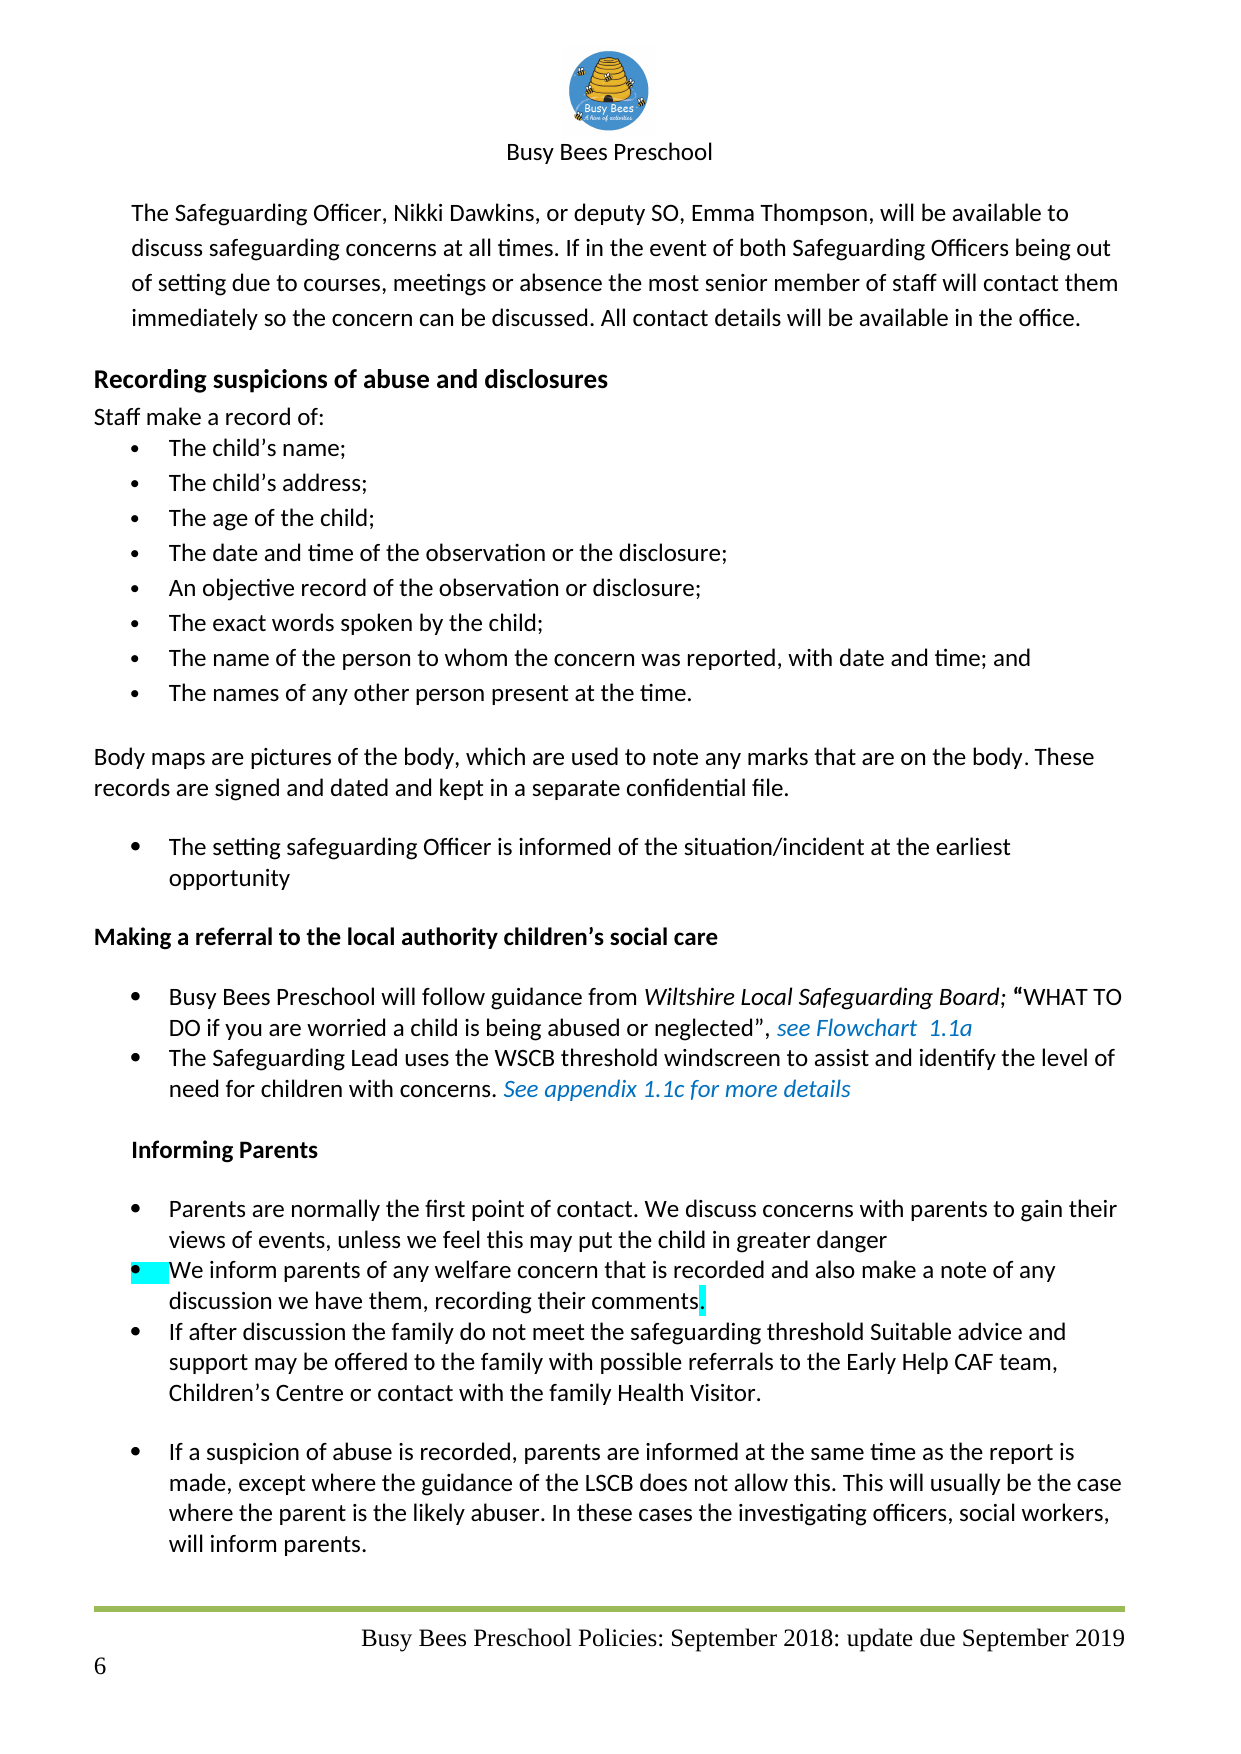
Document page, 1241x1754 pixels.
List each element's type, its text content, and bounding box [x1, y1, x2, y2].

list An objective record of the observation or disclosure; [131, 572, 1125, 602]
text Staff make a record of: [94, 401, 1125, 432]
list The exact words spoken by the child; [131, 607, 1125, 637]
list The child’s name; [131, 432, 1125, 462]
list Parents are normally the first point of contact. We discuss concerns with parents to gain their views of events, unless we feel this may put the child in greater danger [131, 1193, 1125, 1254]
list We inform parents of any welfare concern that is recorded and also make a note of any discussion we have them, recording their comments. [131, 1284, 1125, 1345]
list Busy Bees Preschool will follow guidance from Wiltshire Local Safeguarding Board; “WHAT TO DO if you are worried a child is being abused or neglected”, see Flowchart 1.1a [131, 981, 1125, 1042]
list The setting safeguarding Officer is informed of the situation/incident at the earliest opportunity [131, 831, 1125, 892]
text Making a referral to the local authority children’s social care [94, 922, 1125, 952]
list The names of any other person present at the time. [131, 677, 1125, 707]
list The name of the person to whom the concern was reported, with date and time; and [131, 642, 1125, 672]
text Informing Parents [131, 1134, 1125, 1164]
list The Safeguarding Lead uses the WSCB threshold windscreen to assist and identify the level of need for children with concerns. See appendix 1.1c for more details [131, 1042, 1125, 1103]
subtitle Recording suspicions of abuse and disclosures [94, 362, 1125, 395]
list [131, 1495, 1125, 1556]
list The child’s address; [131, 467, 1125, 497]
text Body maps are pictures of the body, which are used to note any marks that are on the body. These records are signed and dated and kept in a separate confidential file. [94, 741, 1125, 802]
list If after discussion the family do not meet the safeguarding threshold Suitable advice and support may be offered to the family with possible referrals to the Early Help CAF team, Children’s Centre or contact with the family Health Visitor. [131, 1374, 1125, 1466]
text The Safeguarding Officer, Nikki Dawkins, or deputy SO, Emma Thompson, will be available to discuss safeguarding concerns at all times. If in the event of both Safeguarding Officers being out of setting due to courses, meetings or absence the most senior member of staff will contact them immediately so the concern can be discussed. All contact details will be available in the office. [131, 197, 1125, 333]
list The age of the child; [131, 502, 1125, 532]
list The date and time of the observation or the disclosure; [131, 537, 1125, 567]
